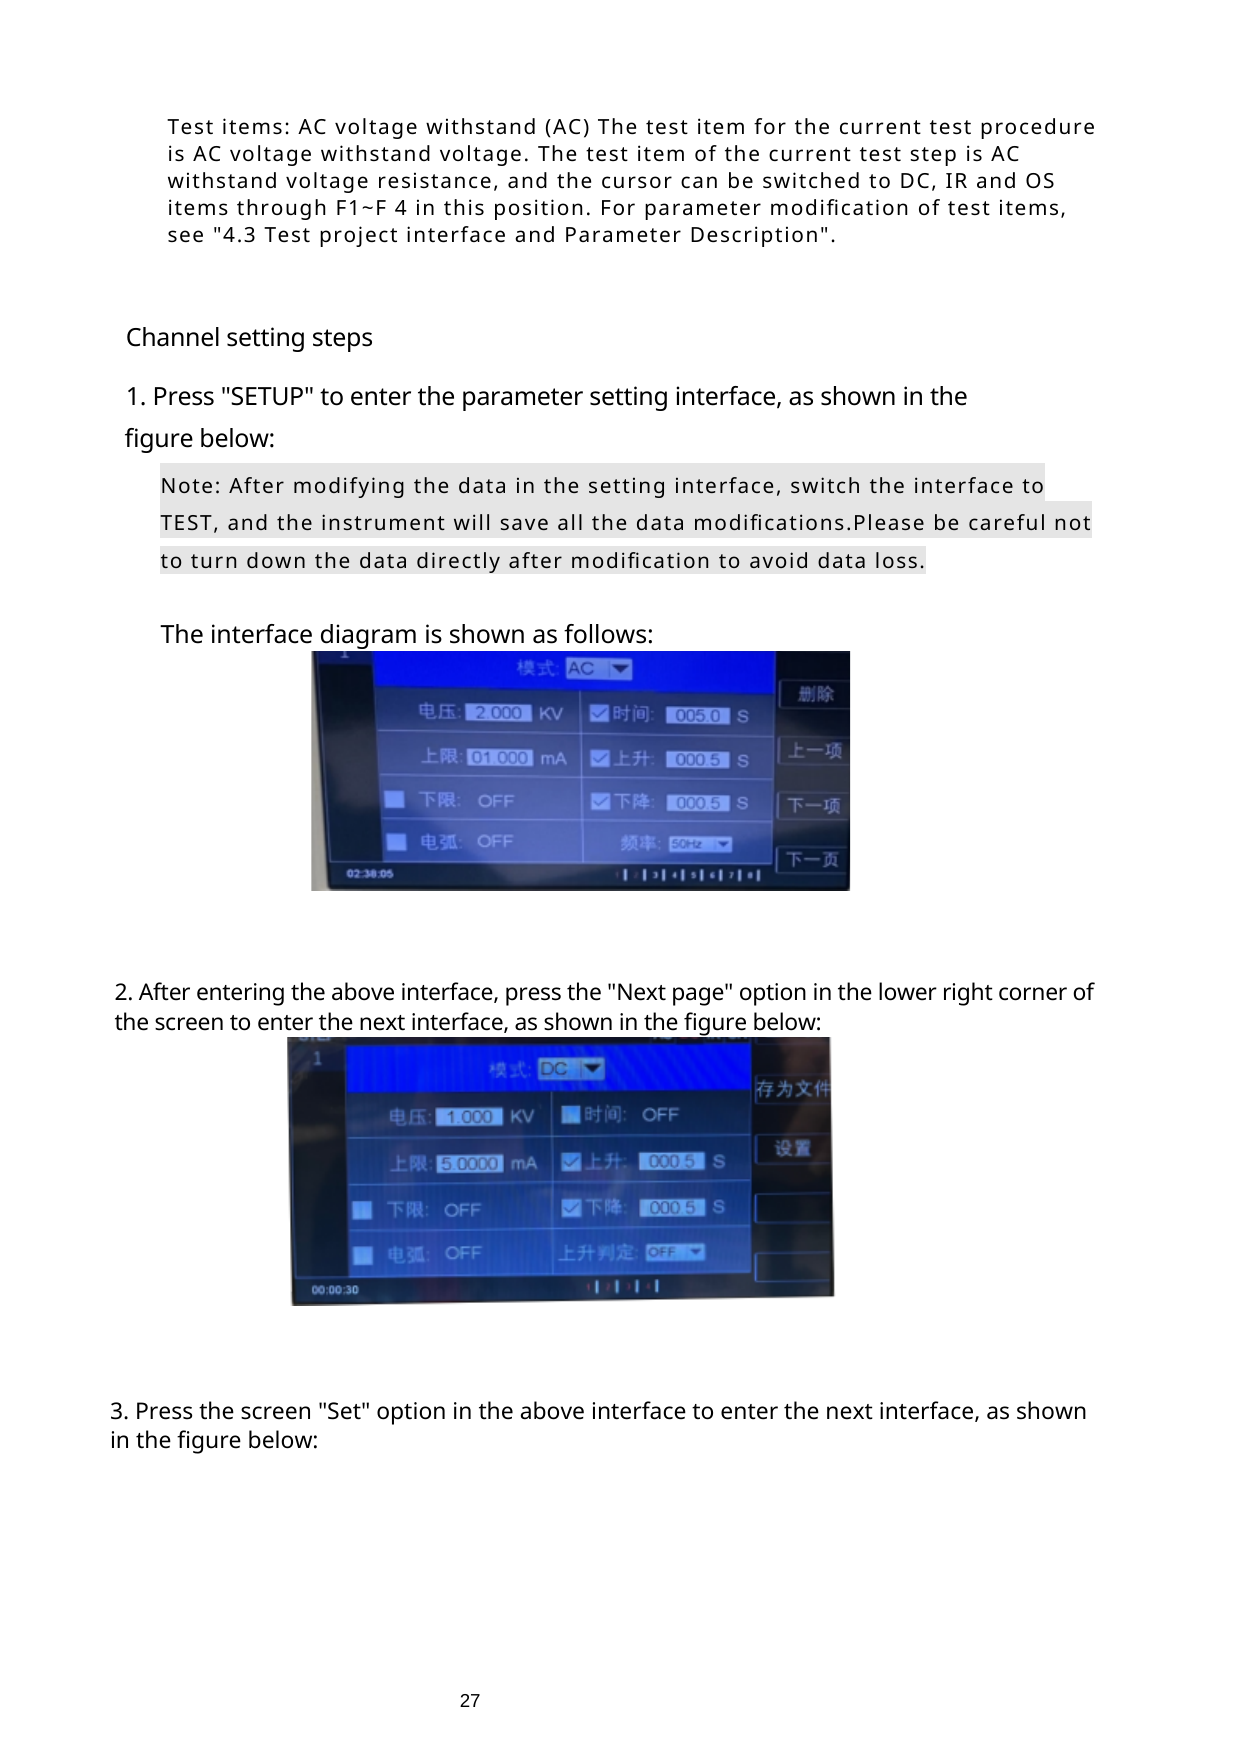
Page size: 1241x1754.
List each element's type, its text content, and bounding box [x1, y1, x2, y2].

text Channel setting steps [124, 319, 1017, 353]
text 3. Press the screen "Set" option in the above interface to enter the next interface, as shown in the figure below: [110, 1396, 1110, 1456]
text 2. After entering the above interface, press the "Next page" option in the lower right corner of the screen to enter the next interface, as shown in the figure below: [114, 976, 1110, 1037]
text Note: After modifying the data in the setting interface, switch the interface to TEST, and the instrument will save all the data modifications.Please be careful not to turn down the data directly after modification to avoid data loss. [160, 463, 1110, 576]
list Press "SETUP" to enter the parameter setting interface, as shown in the figure below: [124, 378, 1017, 455]
text The interface diagram is shown as follows: [160, 614, 1110, 651]
picture [311, 651, 851, 891]
text Test items: AC voltage withstand (AC) The test item for the current test procedure is AC voltage withstand voltage. The test item of the current test step is AC withstand voltage resistance, and the cursor can be switched to DC, IR and OS items through F1~F 4 in this position. For parameter modification of test items, see "4.3 Test project interface and Parameter Description". [167, 113, 1110, 248]
picture [286, 1037, 836, 1306]
